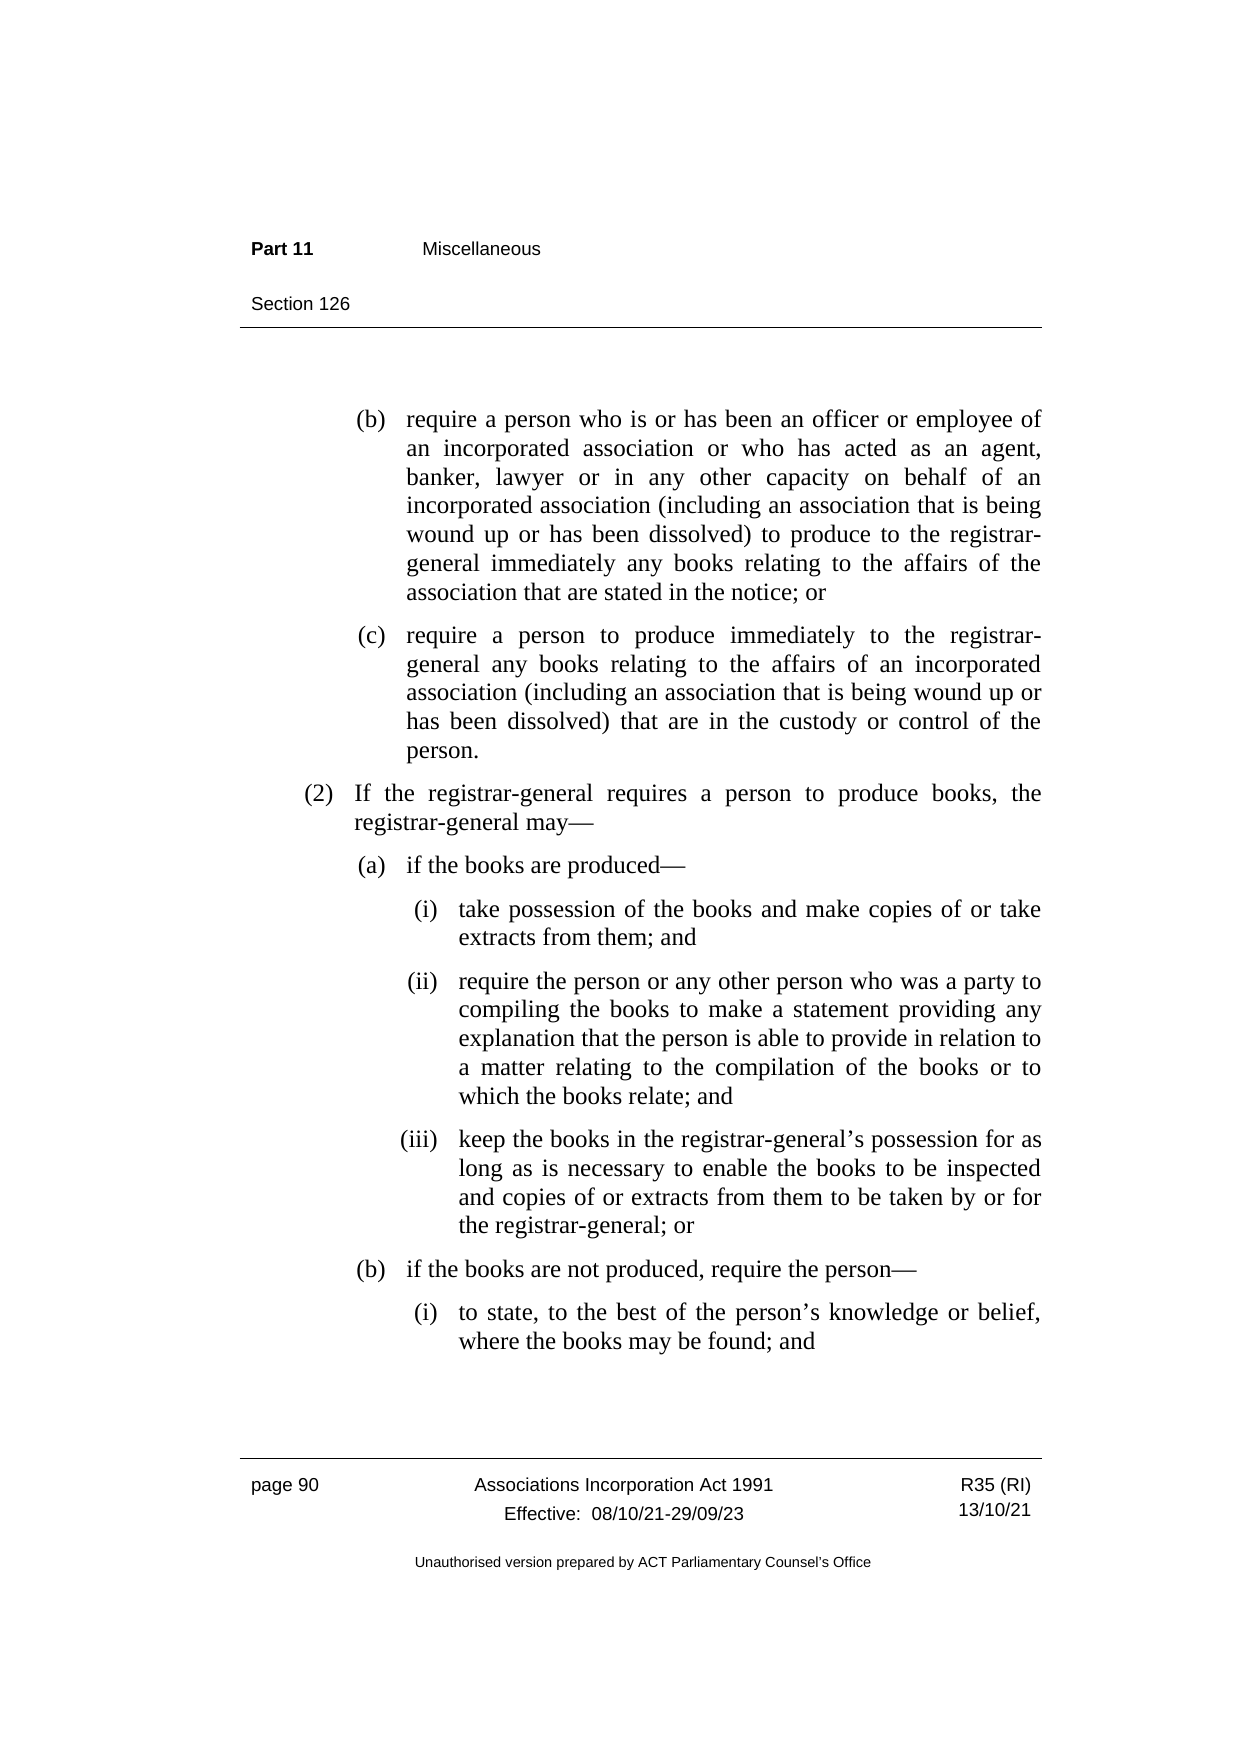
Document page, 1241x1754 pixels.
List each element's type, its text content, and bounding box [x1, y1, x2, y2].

text (a) if the books are produced— [239, 850, 1042, 879]
text (i) take possession of the books and make copies of or take extracts from them; and [239, 894, 1042, 951]
text (c) require a person to produce immediately to the registrar-general any books relating to the affairs of an incorporated association (including an association that is being wound up or has been dissolved) that are in the custody or control of the person. [239, 620, 1042, 764]
text (b) if the books are not produced, require the person— [239, 1254, 1042, 1282]
text (ii) require the person or any other person who was a party to compiling the books to make a statement providing any explanation that the person is able to provide in relation to a matter relating to the compilation of the books or to which the books relate; and [239, 966, 1042, 1109]
text (2) If the registrar-general requires a person to produce books, the registrar-general may— [239, 778, 1042, 836]
text (iii) keep the books in the registrar-general’s possession for as long as is necessary to enable the books to be inspected and copies of or extracts from them to be taken by or for the registrar-general; or [239, 1124, 1042, 1239]
text (i) to state, to the best of the person’s knowledge or belief, where the books may be found; and [239, 1297, 1042, 1354]
text (b) require a person who is or has been an officer or employee of an incorporated association or who has acted as an agent, banker, lawyer or in any other capacity on behalf of an incorporated association (including an association that is being wound up or has been dissolved) to produce to the registrar-general immediately any books relating to the affairs of the association that are stated in the notice; or [239, 404, 1042, 605]
